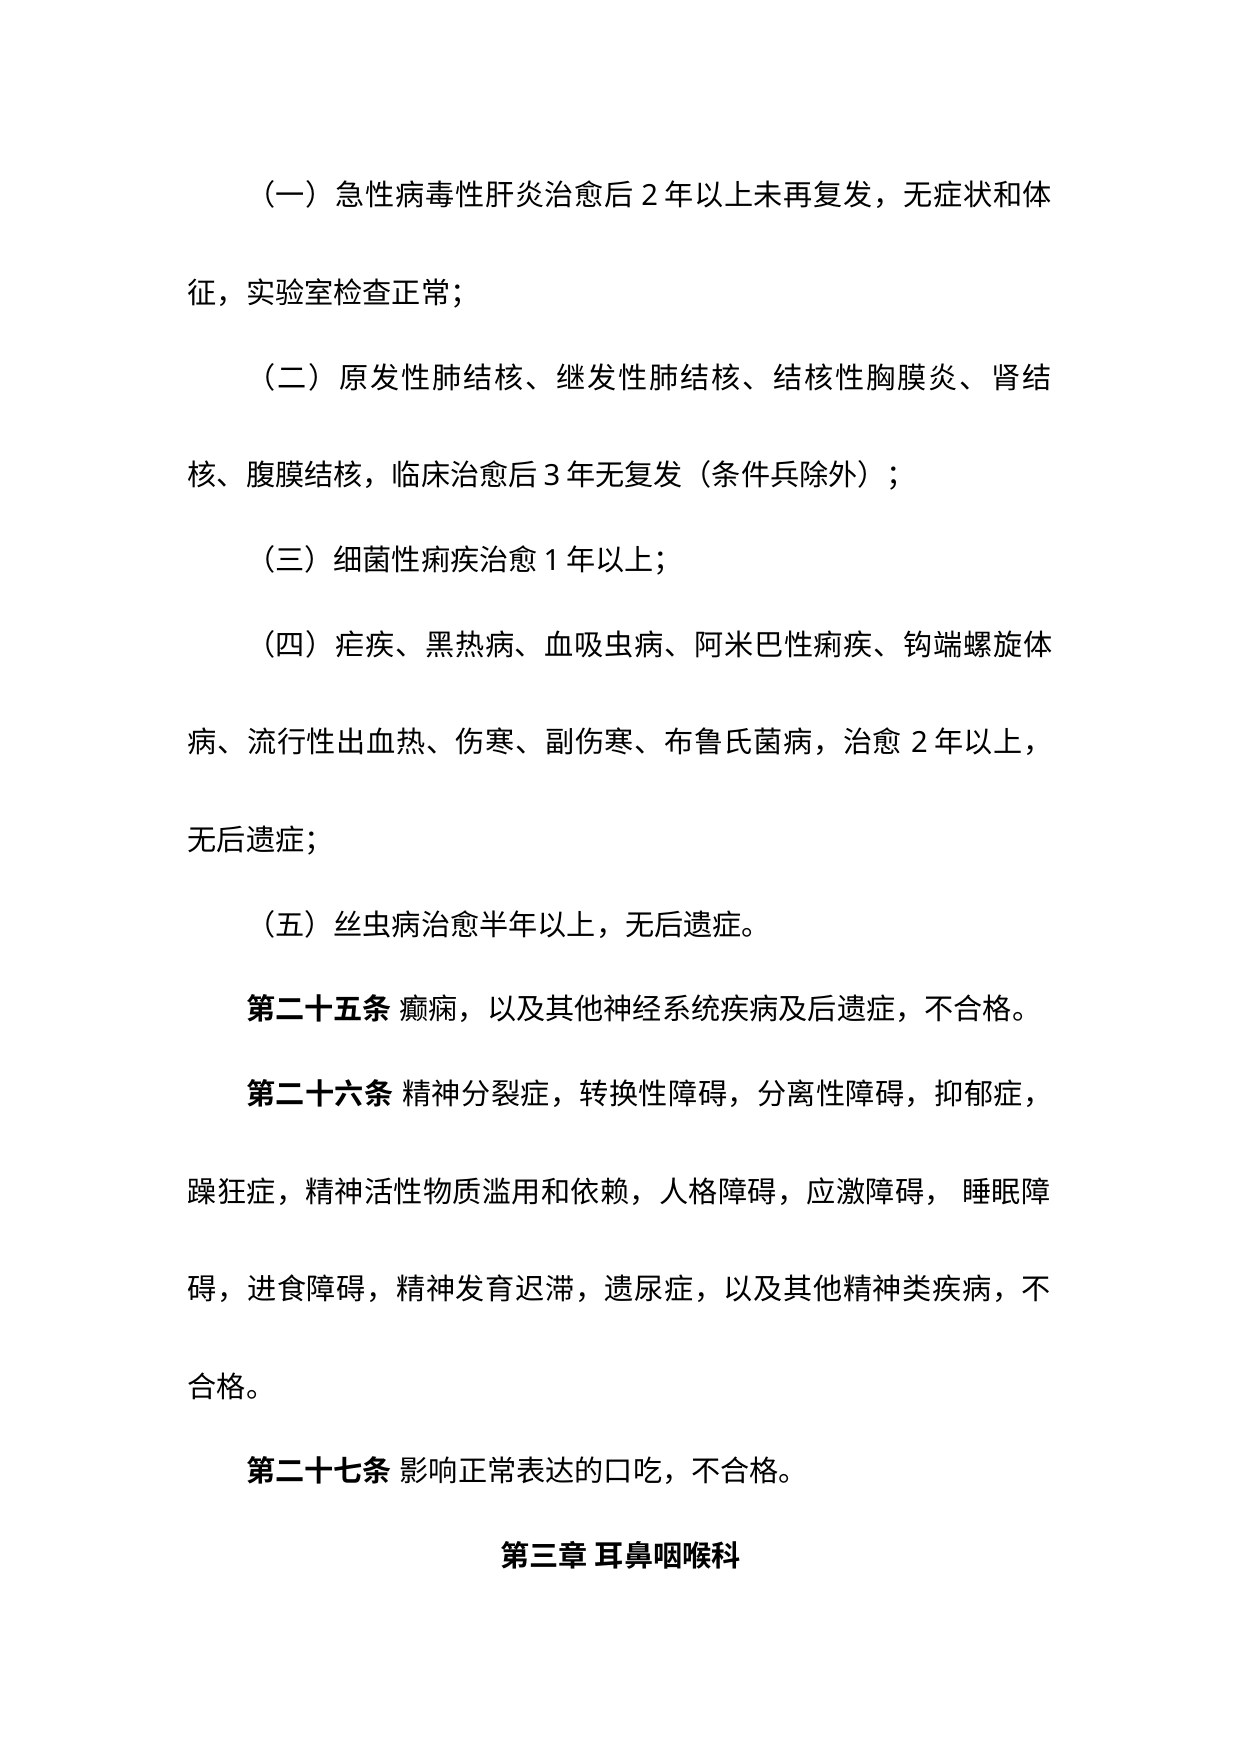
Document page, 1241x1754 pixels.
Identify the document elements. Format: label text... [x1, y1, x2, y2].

text （五）丝虫病治愈半年以上，无后遗症。 [187, 891, 1053, 956]
text 第二十六条 精神分裂症，转换性障碍，分离性障碍，抑郁症，躁狂症，精神活性物质滥用和依赖，人格障碍，应激障碍， 睡眠障碍，进食障碍，精神发育迟滞，遗尿症，以及其他精神类疾病，不合格。 [187, 1061, 1053, 1418]
text （三）细菌性痢疾治愈1年以上； [187, 527, 1053, 592]
text （四）疟疾、黑热病、血吸虫病、阿米巴性痢疾、钩端螺旋体病、流行性出血热、伤寒、副伤寒、布鲁氏菌病，治愈2年以上，无后遗症； [187, 611, 1053, 871]
text 第二十七条 影响正常表达的口吃，不合格。 [187, 1438, 1053, 1503]
text （二）原发性肺结核、继发性肺结核、结核性胸膜炎、肾结核、腹膜结核，临床治愈后3年无复发（条件兵除外）； [187, 344, 1053, 507]
text 第二十五条 癫痫，以及其他神经系统疾病及后遗症，不合格。 [187, 976, 1053, 1041]
text （一）急性病毒性肝炎治愈后2年以上未再复发，无症状和体征，实验室检查正常； [187, 162, 1053, 324]
text 第三章 耳鼻咽喉科 [187, 1523, 1053, 1588]
